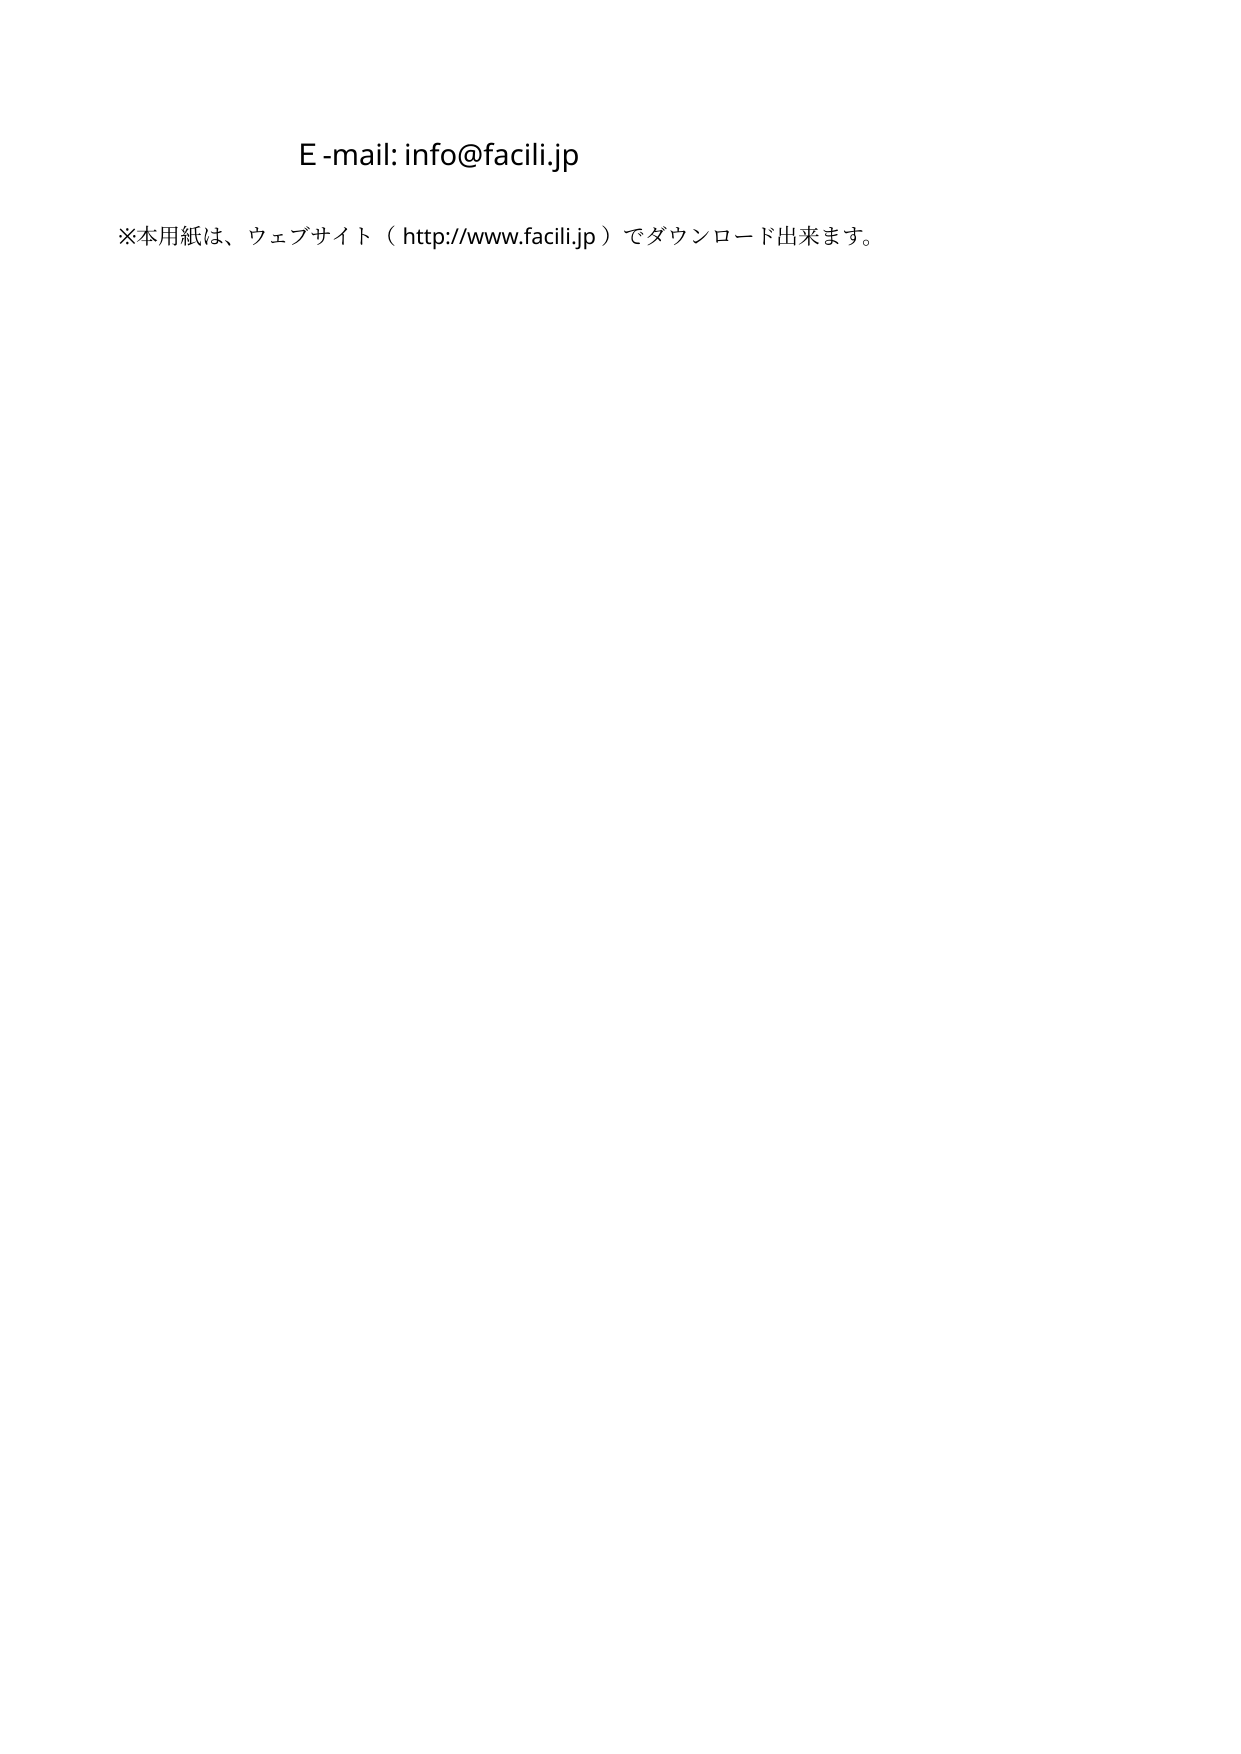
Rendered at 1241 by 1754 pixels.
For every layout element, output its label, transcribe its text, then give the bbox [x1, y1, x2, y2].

text Ｅ-mail: info@facili.jp [118, 120, 1126, 186]
text ※本用紙は、ウェブサイト（ http://www.facili.jp ）でダウンロード出来ます。 [118, 219, 1122, 252]
